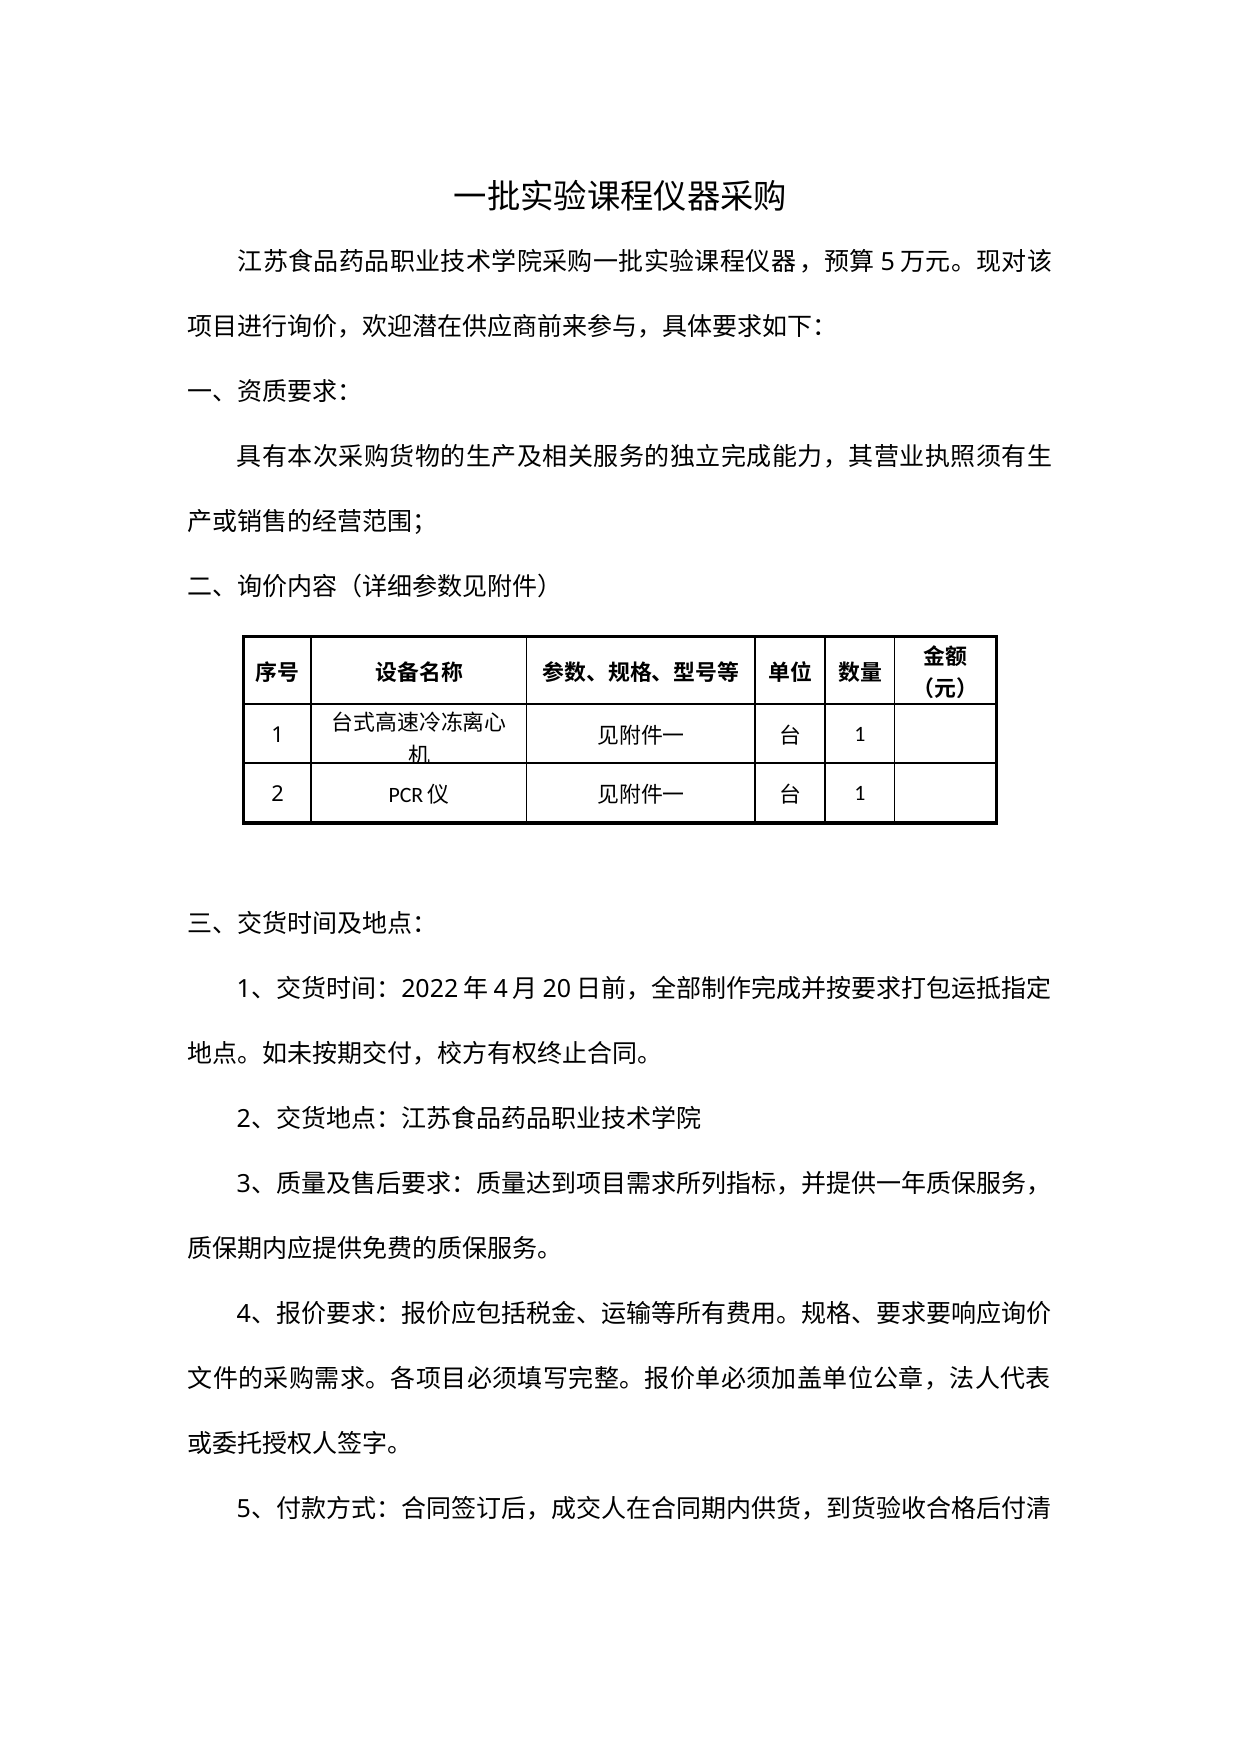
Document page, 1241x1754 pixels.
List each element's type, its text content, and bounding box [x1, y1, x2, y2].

table_cell 台 [756, 764, 824, 821]
text 江苏食品药品职业技术学院采购一批实验课程仪器，预算5万元。现对该项目进行询价，欢迎潜在供应商前来参与，具体要求如下： [187, 227, 1053, 357]
table_cell 1 [826, 705, 894, 762]
table_cell 台 [756, 705, 824, 762]
text 1、交货时间：2022年4月20日前，全部制作完成并按要求打包运抵指定地点。如未按期交付，校方有权终止合同。 [187, 954, 1053, 1084]
table_cell PCR仪 [312, 764, 526, 821]
text 3、质量及售后要求：质量达到项目需求所列指标，并提供一年质保服务，质保期内应提供免费的质保服务。 [187, 1149, 1053, 1279]
text 4、报价要求：报价应包括税金、运输等所有费用。规格、要求要响应询价文件的采购需求。各项目必须填写完整。报价单必须加盖单位公章，法人代表或委托授权人签字。 [187, 1279, 1053, 1474]
text 一批实验课程仪器采购 [187, 162, 1053, 227]
table_cell [895, 705, 995, 762]
table_header 金额（元） [895, 638, 995, 703]
text 具有本次采购货物的生产及相关服务的独立完成能力，其营业执照须有生产或销售的经营范围； [187, 422, 1053, 552]
list 询价内容（详细参数见附件） [187, 552, 1053, 617]
text 一、资质要求： [187, 357, 1053, 422]
text 2、交货地点：江苏食品药品职业技术学院 [187, 1084, 1053, 1149]
table_cell 台式高速冷冻离心机 [312, 705, 526, 762]
table_cell 见附件一 [527, 705, 754, 762]
table_header 单位 [756, 638, 824, 703]
table_cell 2 [245, 764, 310, 821]
table_header 数量 [826, 638, 894, 703]
table_cell 1 [826, 764, 894, 821]
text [187, 1474, 1053, 1539]
table_cell 见附件一 [527, 764, 754, 821]
table_cell 1 [245, 705, 310, 762]
text 三、交货时间及地点： [187, 889, 1053, 954]
table_header 参数、规格、型号等 [527, 638, 754, 703]
table_cell [895, 764, 995, 821]
table_header 序号 [245, 638, 310, 703]
table_header 设备名称 [312, 638, 526, 703]
